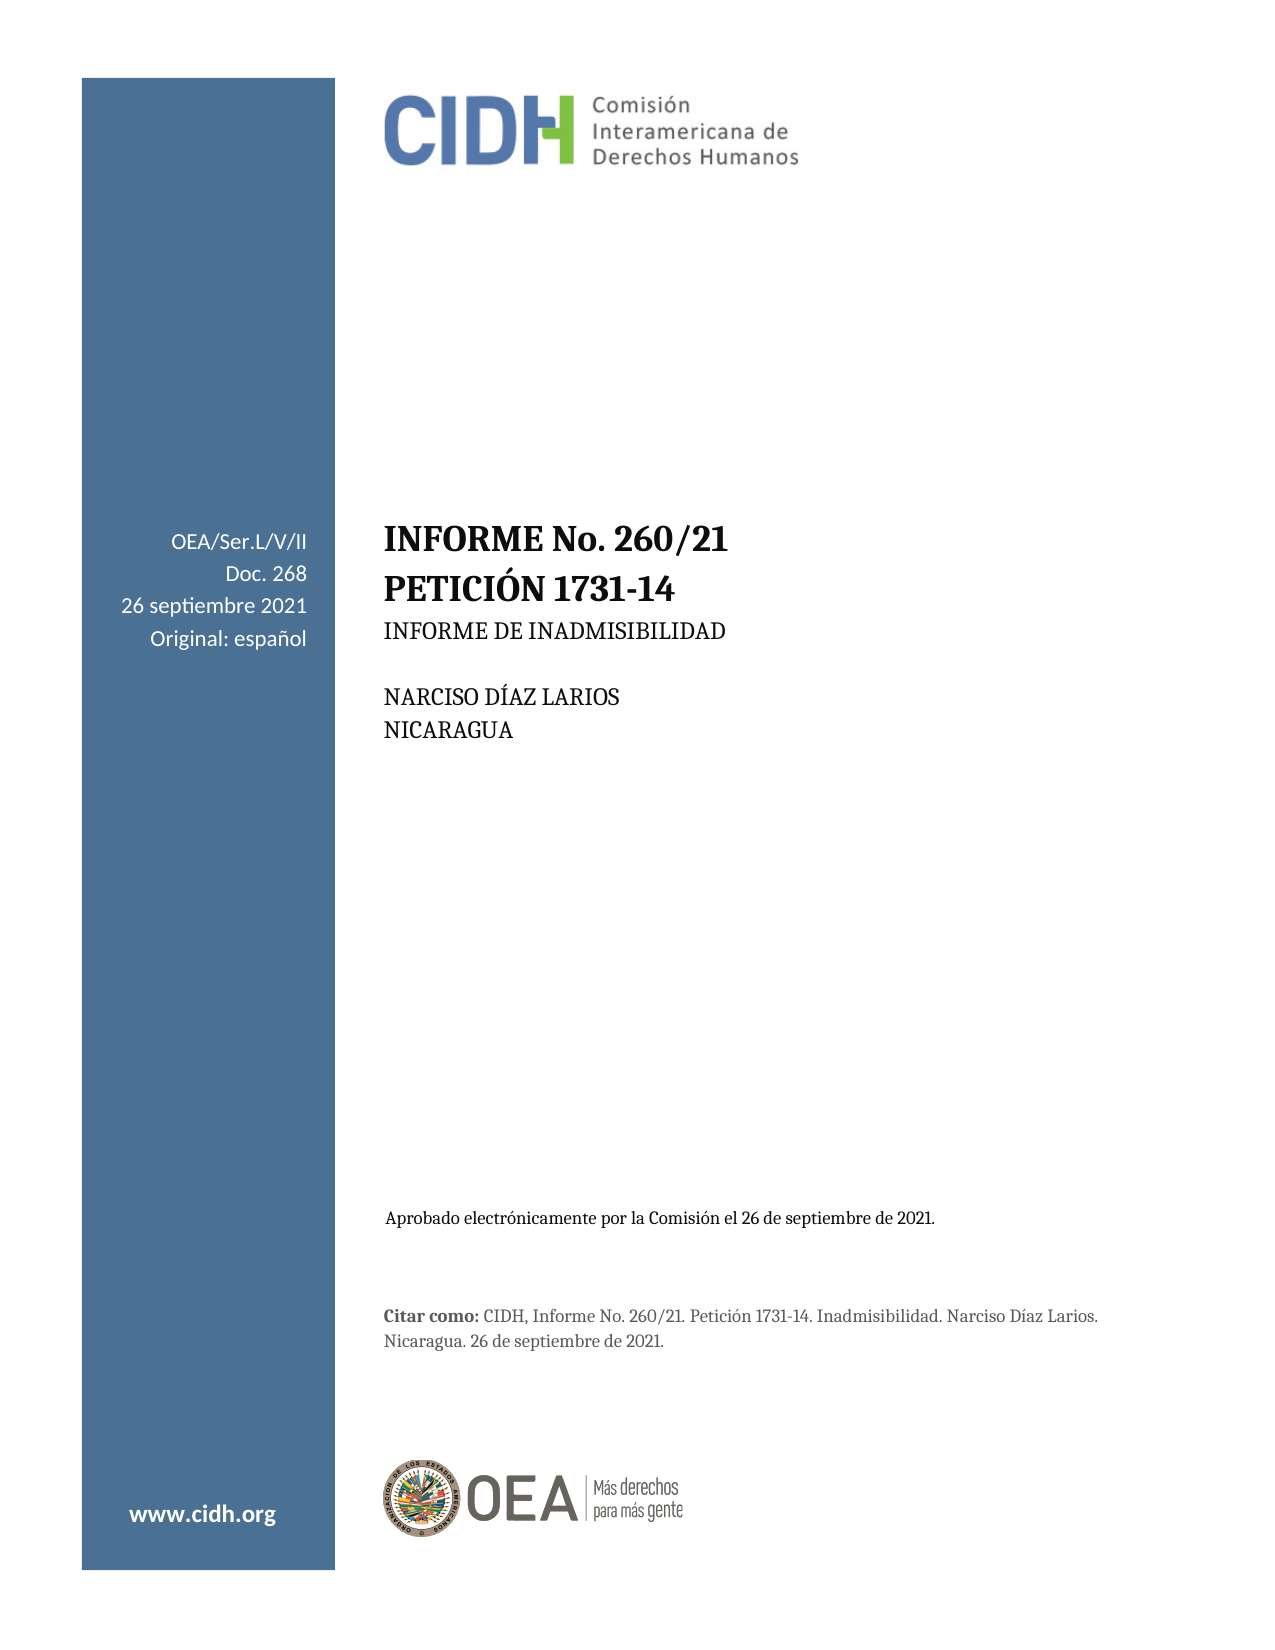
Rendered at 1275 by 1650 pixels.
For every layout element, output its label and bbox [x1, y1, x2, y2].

picture [375, 87, 810, 172]
picture [383, 1460, 683, 1537]
